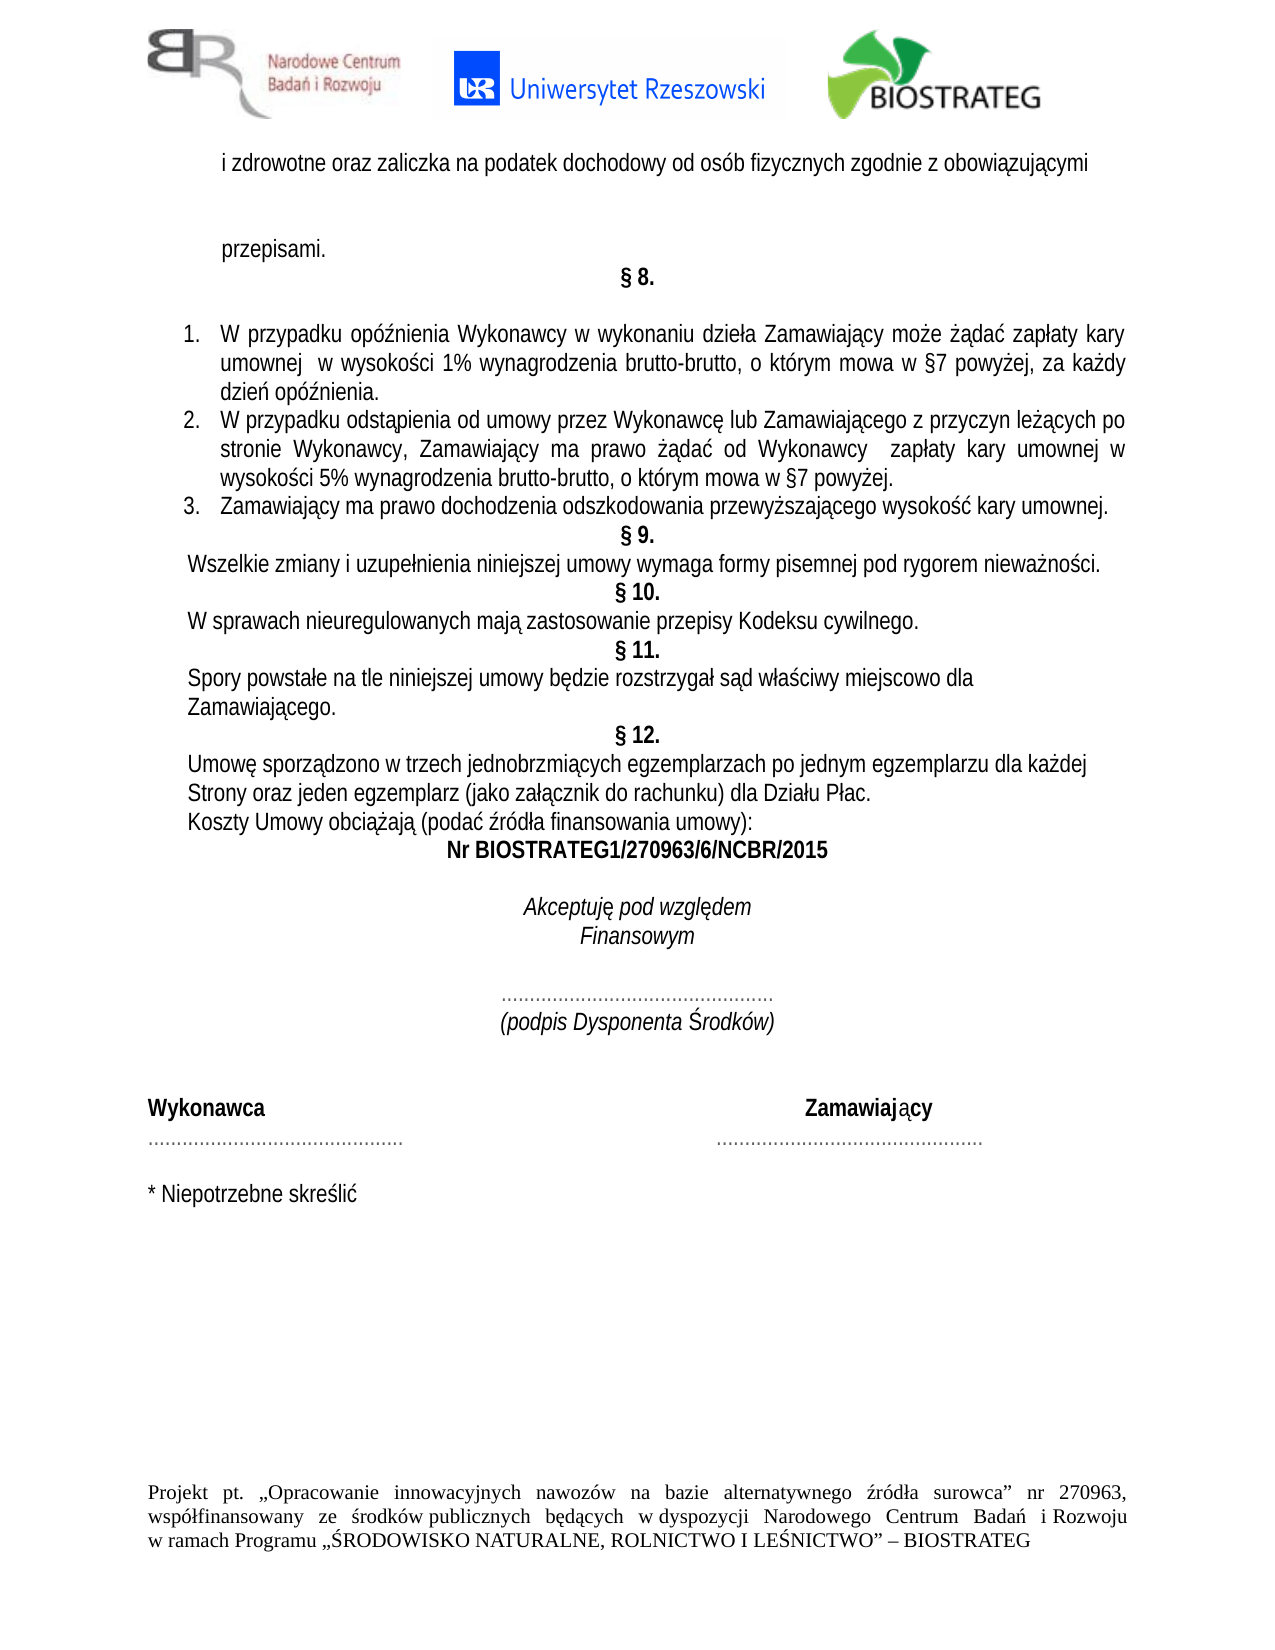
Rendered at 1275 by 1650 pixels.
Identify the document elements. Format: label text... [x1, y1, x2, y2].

text Koszty Umowy obciążają (podać źródła finansowania umowy): [148, 806, 1127, 835]
list Zamawiający ma prawo dochodzenia odszkodowania przewyższającego wysokość kary umownej. [183, 491, 1127, 520]
text § 9. [148, 520, 1127, 549]
text Umowę sporządzono w trzech jednobrzmiących egzemplarzach po jednym egzemplarzu dla każdej [148, 749, 1127, 778]
text Finansowym [148, 921, 1127, 950]
picture [827, 29, 1042, 119]
text Strony oraz jeden egzemplarz (jako załącznik do rachunku) dla Działu Płac. [148, 778, 1127, 806]
text i zdrowotne oraz zaliczka na podatek dochodowy od osób fizycznych zgodnie z obowiązującymi [148, 148, 1127, 176]
text Wykonawca Zamawiający [148, 1093, 1127, 1122]
text Akceptuję pod względem [148, 892, 1127, 921]
text Zamawiającego. [148, 692, 1127, 721]
text § 11. [148, 634, 1127, 663]
text (podpis Dysponenta Środków) [148, 1007, 1127, 1036]
list W przypadku opóźnienia Wykonawcy w wykonaniu dzieła Zamawiający może żądać zapłaty kary umownej w wysokości 1% wynagrodzenia brutto-brutto, o którym mowa w §7 powyżej, za każdy dzień opóźnienia. [183, 319, 1127, 405]
picture [431, 37, 787, 119]
text Wszelkie zmiany i uzupełnienia niniejszej umowy wymaga formy pisemnej pod rygorem nieważności. [148, 549, 1127, 577]
picture [147, 29, 401, 119]
text § 8. [148, 262, 1127, 291]
text Spory powstałe na tle niniejszej umowy będzie rozstrzygał sąd właściwy miejscowo dla [148, 663, 1127, 692]
text § 10. [148, 577, 1127, 606]
text § 12. [148, 721, 1127, 749]
list W przypadku odstąpienia od umowy przez Wykonawcę lub Zamawiającego z przyczyn leżących po stronie Wykonawcy, Zamawiający ma prawo żądać od Wykonawcy zapłaty kary umownej w wysokości 5% wynagrodzenia brutto-brutto, o którym mowa w §7 powyżej. [183, 405, 1127, 491]
text ............................................. ............................................... [148, 1122, 1127, 1150]
text ................................................ [148, 978, 1127, 1007]
text * Niepotrzebne skreślić [148, 1179, 1127, 1207]
text Nr BIOSTRATEG1/270963/6/NCBR/2015 [148, 835, 1127, 864]
text przepisami. [148, 233, 1127, 262]
text W sprawach nieuregulowanych mają zastosowanie przepisy Kodeksu cywilnego. [148, 606, 1127, 634]
